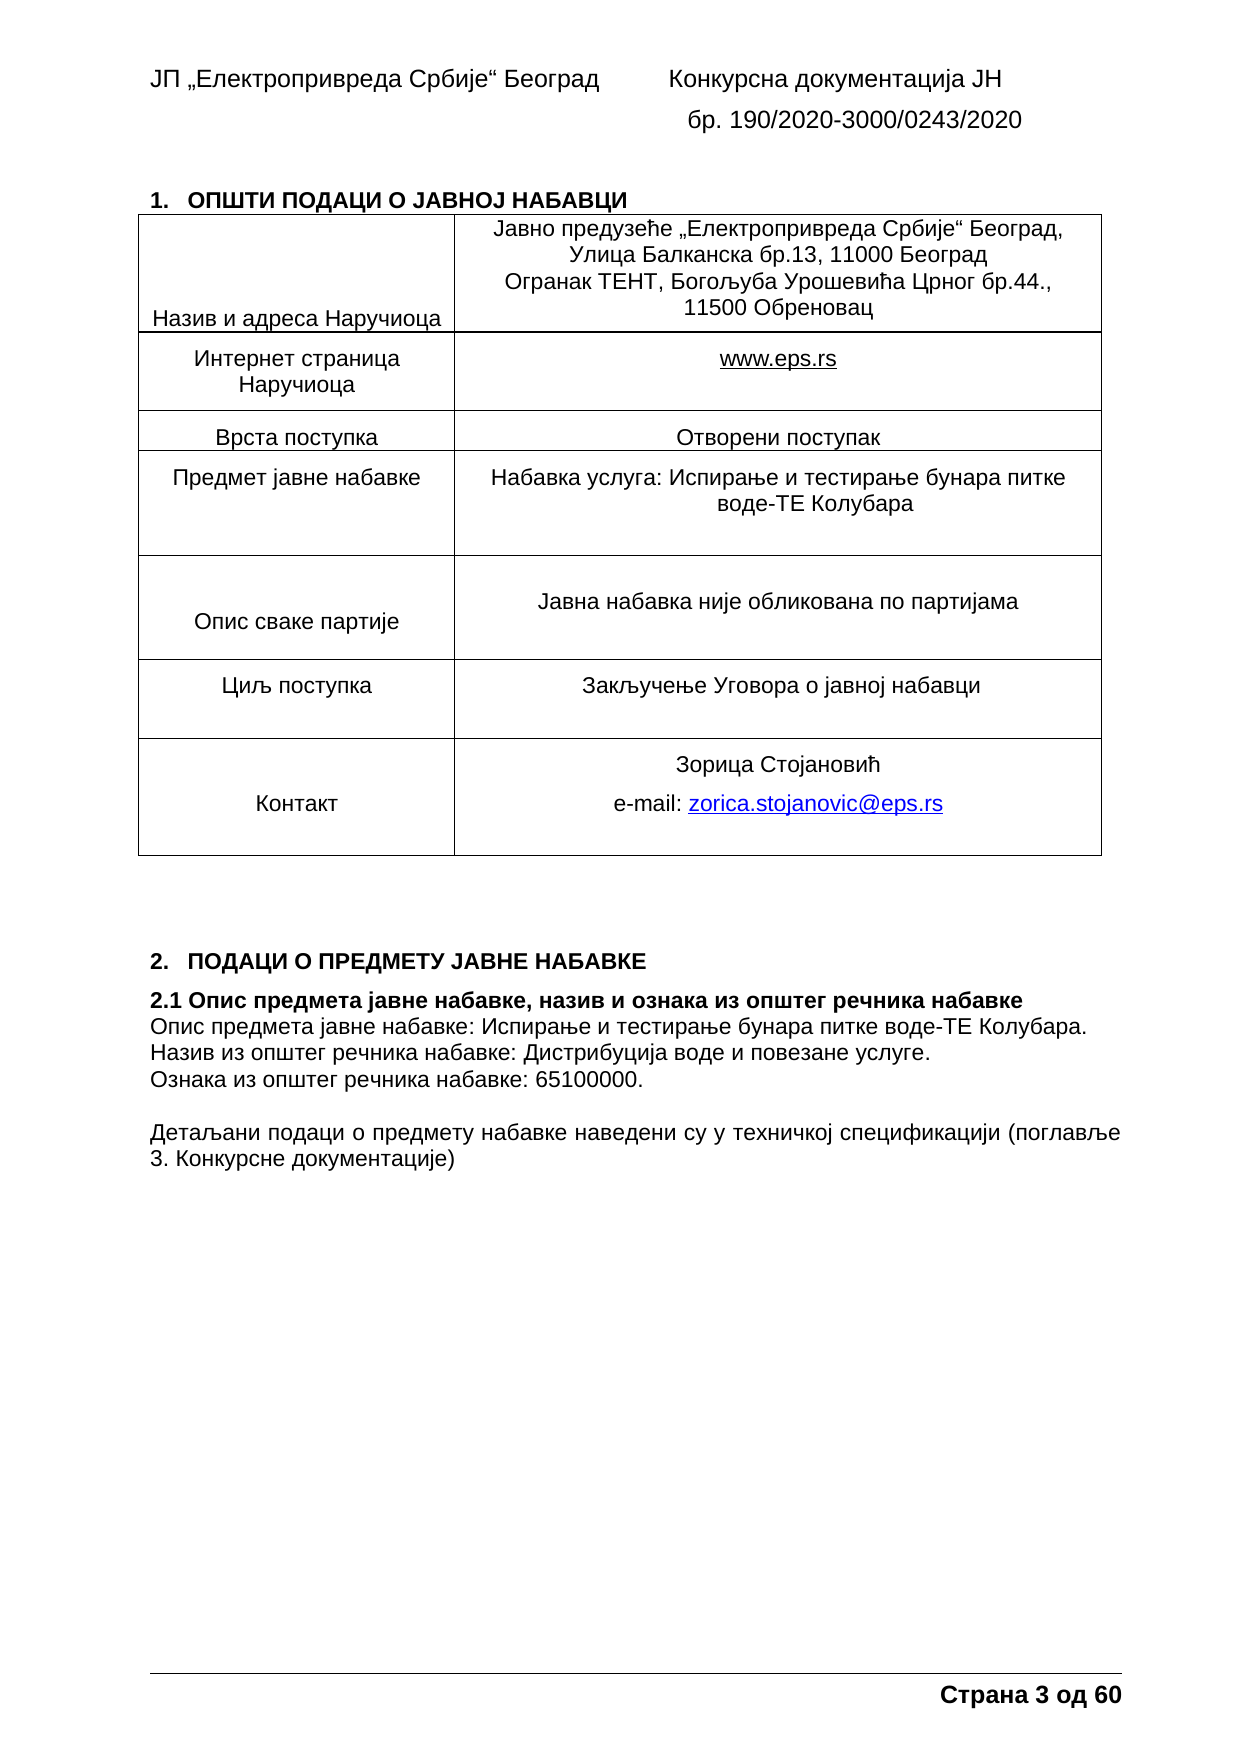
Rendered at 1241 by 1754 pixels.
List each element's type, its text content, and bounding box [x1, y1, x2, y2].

text Ознака из општег речника набавке: 65100000. [150, 1066, 1122, 1092]
table_cell Jавна набавка није обликована по партијама [455, 556, 1101, 659]
table_cell Интернет страница Наручиоца [139, 333, 454, 410]
table_cell Контакт [139, 739, 454, 855]
table_cell Врста поступка [139, 411, 454, 450]
table_cell Зорица Стојановић e-mail: zorica.stojanovic@eps.rs [455, 739, 1101, 855]
text Детаљани подаци о предмету набавке наведени су у техничкој спецификацији (поглавље 3. Конкурсне документације) [150, 1118, 1122, 1171]
table_cell Набавка услуга: Испирање и тестирање бунара питке воде-ТЕ Колубара [455, 451, 1101, 555]
table_cell Закључење Уговора о јавној набавци [455, 660, 1101, 738]
table_header Назив и адреса Наручиоца [139, 215, 454, 331]
table_cell Предмет јавне набавке [139, 451, 454, 555]
subtitle 2.1 Опис предмета јавне набавке, назив и ознака из општег речника набавке [150, 987, 1122, 1013]
subtitle ПОДАЦИ О ПРЕДМЕТУ ЈАВНЕ НАБАВКЕ [150, 948, 1122, 974]
table_cell Циљ поступка [139, 660, 454, 738]
table_cell www.eps.rs [455, 333, 1101, 410]
table_header Јавно предузеће „Електропривреда Србије“ Београд, Улица Балканска бр.13, 11000 Београд Огранак ТЕНТ, Богољуба Урошевића Црног бр.44., 11500 Обреновац [455, 215, 1101, 331]
table_cell Отворени поступак [455, 411, 1101, 450]
text Опис предмета јавне набавке: Испирање и тестирање бунара питке воде-ТЕ Колубара. [150, 1013, 1122, 1039]
table_cell Опис сваке партије [139, 556, 454, 659]
subtitle ОПШТИ ПОДАЦИ О ЈАВНОЈ НАБАВЦИ [150, 187, 1122, 214]
text Назив из општег речника набавке: Дистрибуција воде и повезане услуге. [150, 1039, 1122, 1066]
